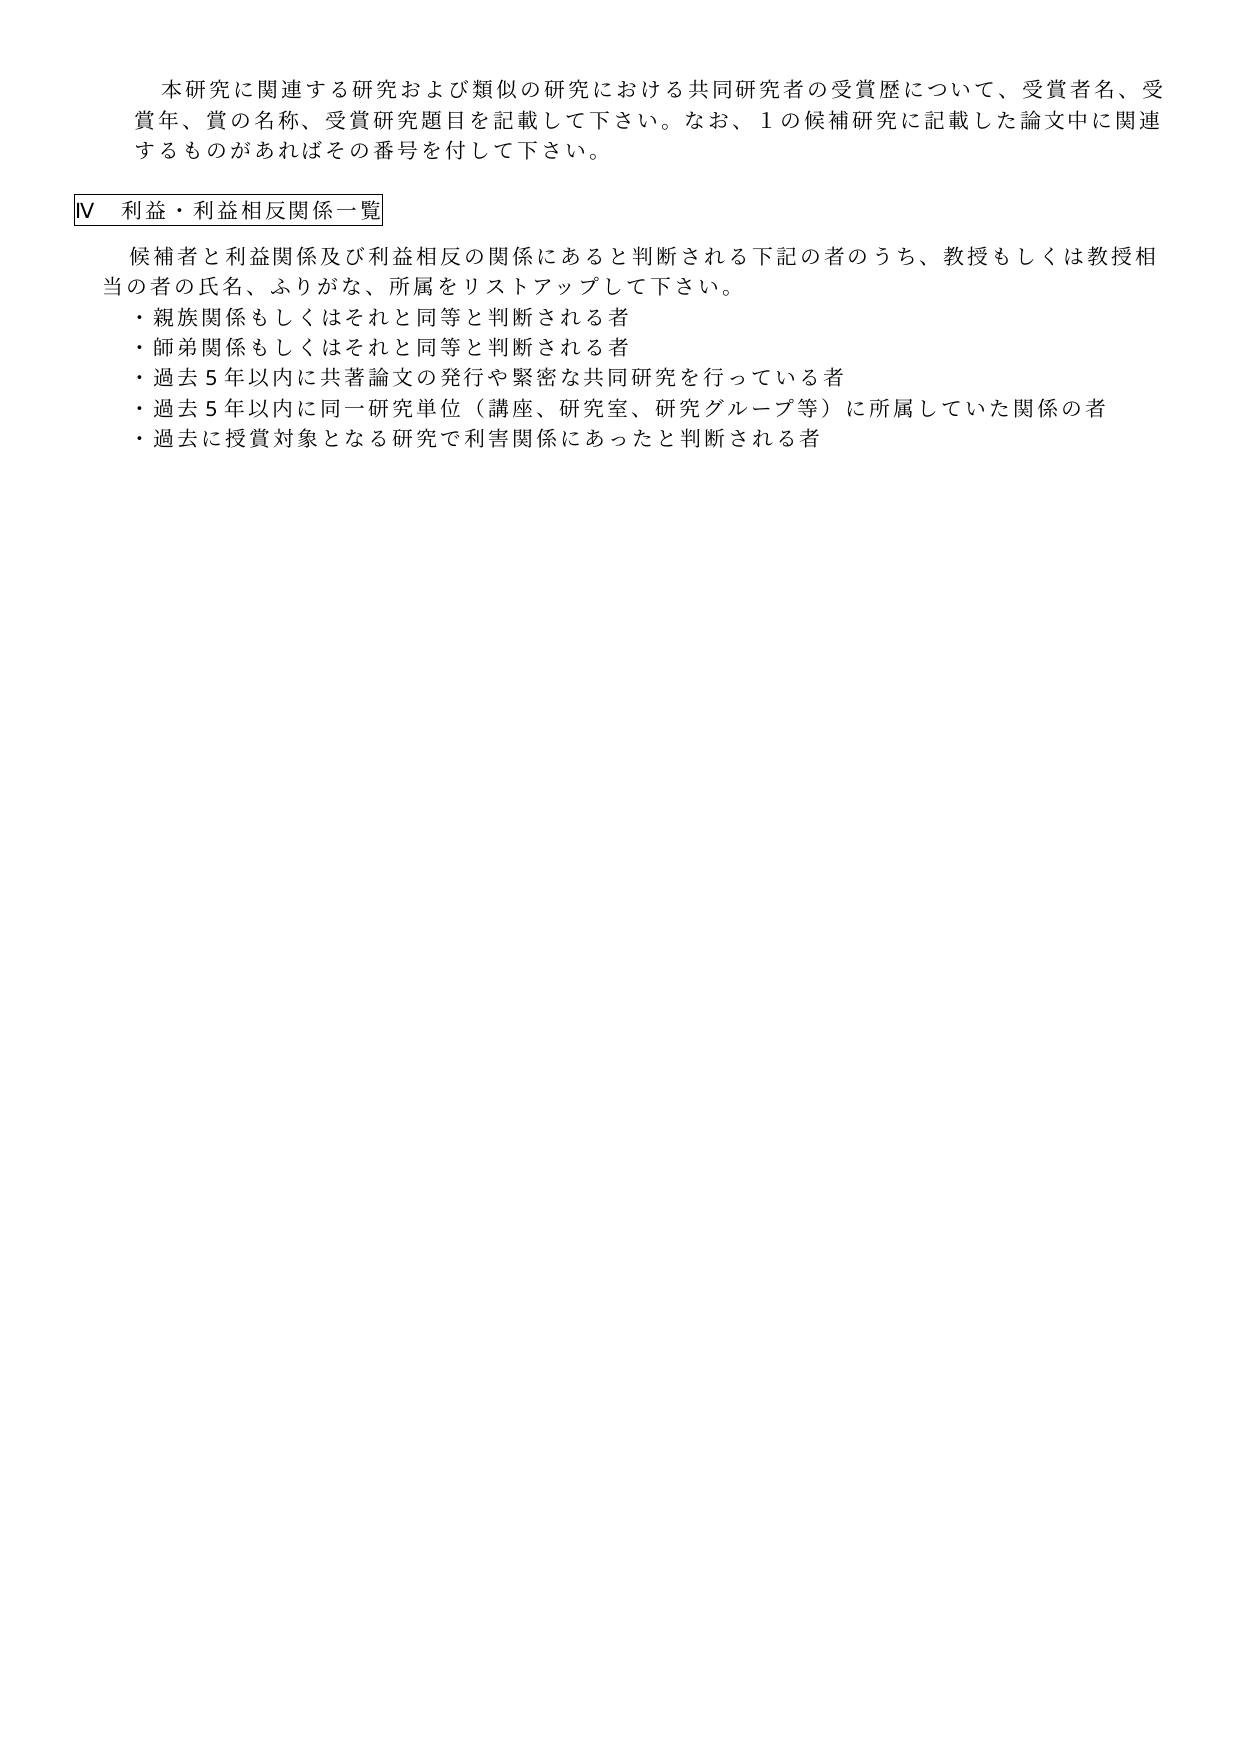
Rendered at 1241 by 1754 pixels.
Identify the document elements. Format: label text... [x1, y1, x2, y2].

text ・過去5年以内に同一研究単位（講座、研究室、研究グループ等）に所属していた関係の者 [129, 392, 1167, 422]
text Ⅳ 利益・利益相反関係一覧 [74, 180, 1167, 240]
text ・師弟関係もしくはそれと同等と判断される者 [102, 331, 1167, 362]
text ・親族関係もしくはそれと同等と判断される者 [102, 301, 1167, 331]
text 本研究に関連する研究および類似の研究における共同研究者の受賞歴について、受賞者名、受賞年、賞の名称、受賞研究題目を記載して下さい。なお、１の候補研究に記載した論文中に関連するものがあればその番号を付して下さい。 [134, 74, 1167, 164]
text ・過去5年以内に共著論文の発行や緊密な共同研究を行っている者 [102, 362, 1167, 392]
text 候補者と利益関係及び利益相反の関係にあると判断される下記の者のうち、教授もしくは教授相当の者の氏名、ふりがな、所属をリストアップして下さい。 [102, 240, 1167, 301]
text ・過去に授賞対象となる研究で利害関係にあったと判断される者 [102, 422, 1167, 452]
